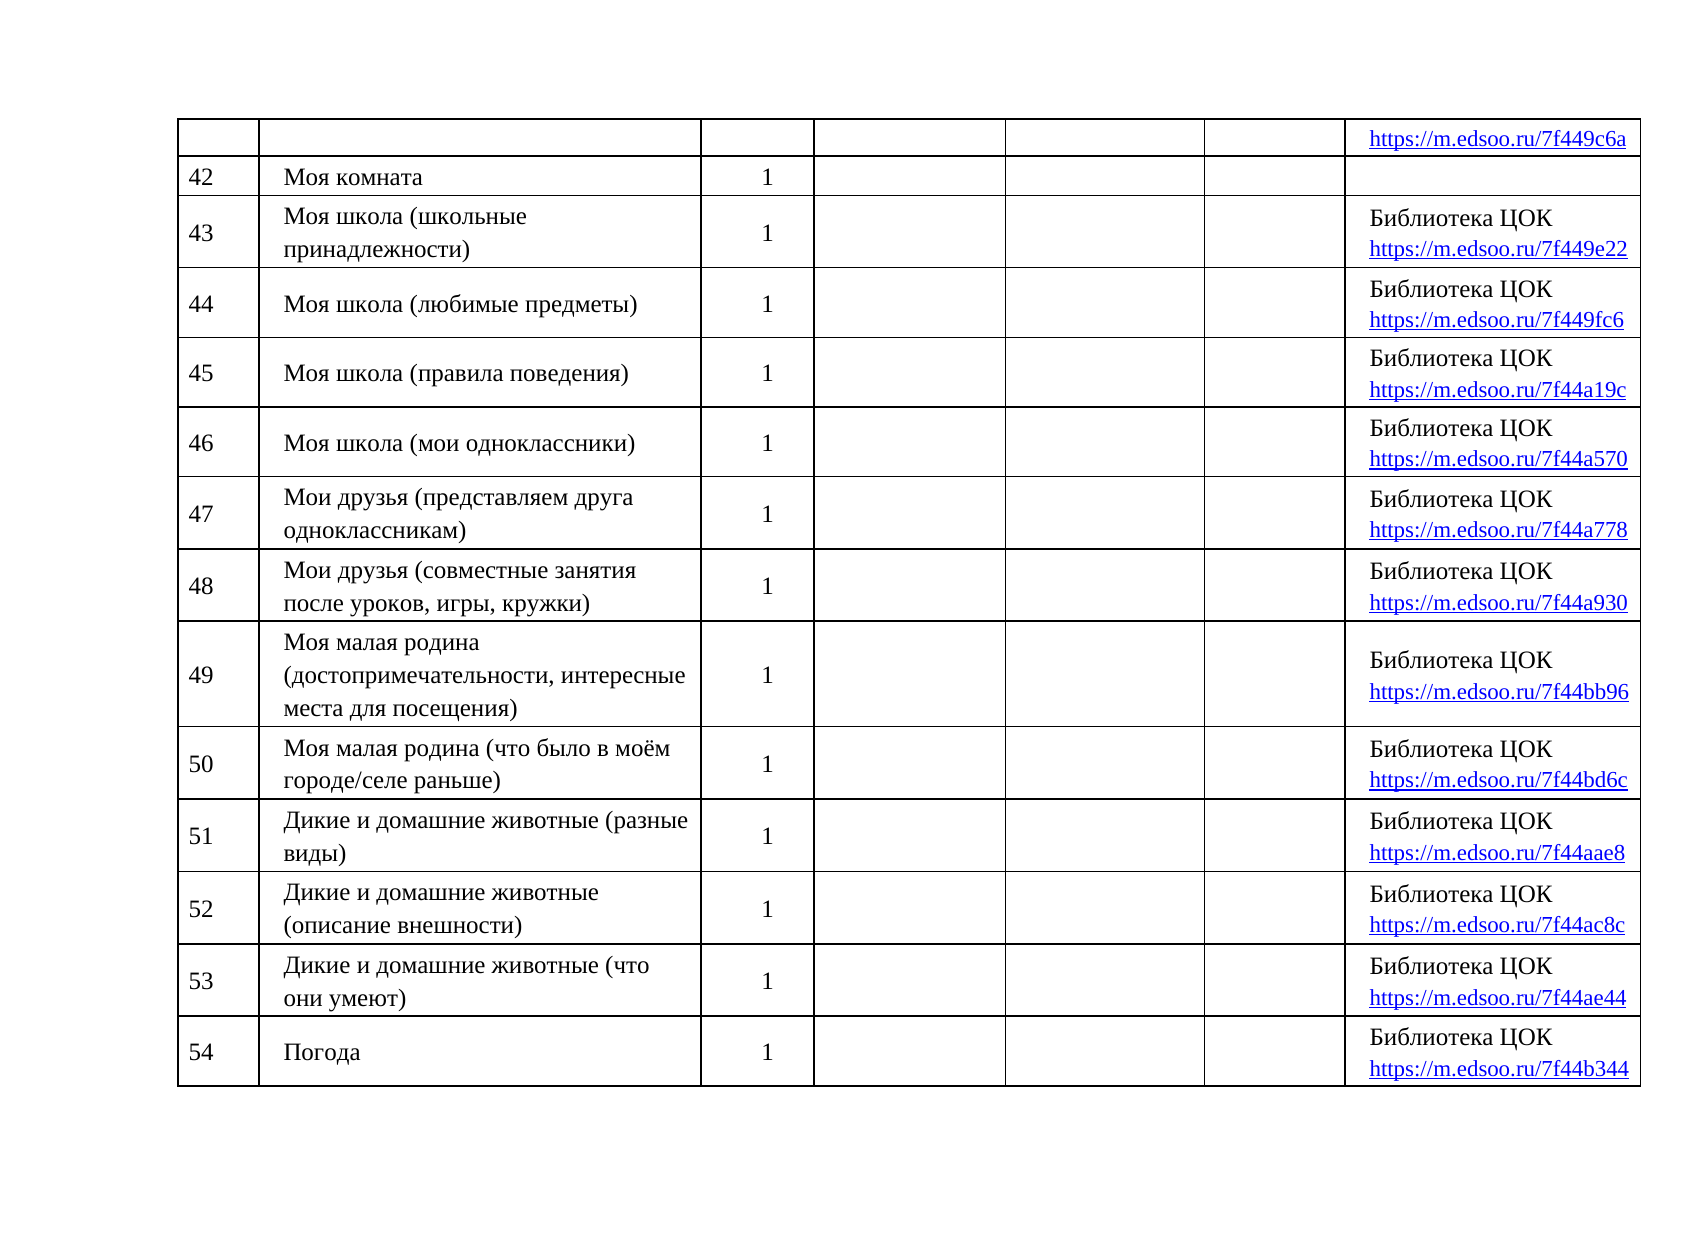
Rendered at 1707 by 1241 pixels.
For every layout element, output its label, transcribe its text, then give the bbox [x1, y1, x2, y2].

table_cell Библиотека ЦОК https://m.edsoo.ru/7f44b344 [1346, 1017, 1640, 1085]
table_cell 1 [702, 550, 813, 620]
table_cell 1 [702, 268, 813, 336]
table_cell [815, 1017, 1005, 1085]
table_cell [1205, 120, 1344, 155]
table_cell [1006, 727, 1204, 798]
table_cell [1006, 338, 1204, 406]
table_cell Моя школа (правила поведения) [260, 338, 700, 406]
table_cell Библиотека ЦОК https://m.edsoo.ru/7f44a19c [1346, 338, 1640, 406]
table_cell [1205, 196, 1344, 267]
table_cell [815, 268, 1005, 336]
table_cell Библиотека ЦОК https://m.edsoo.ru/7f44a778 [1346, 477, 1640, 548]
table_cell 1 [702, 945, 813, 1015]
table_cell [815, 550, 1005, 620]
table_cell [815, 727, 1005, 798]
table_cell 45 [179, 338, 258, 406]
table_cell [1205, 550, 1344, 620]
table_cell Дикие и домашние животные (что они умеют) [260, 945, 700, 1015]
table_cell 1 [702, 338, 813, 406]
table_cell [815, 945, 1005, 1015]
table_cell Библиотека ЦОК https://m.edsoo.ru/7f44ac8c [1346, 872, 1640, 943]
table_cell Дикие и домашние животные (разные виды) [260, 800, 700, 871]
table_cell Библиотека ЦОК https://m.edsoo.ru/7f449fc6 [1346, 268, 1640, 336]
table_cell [1346, 120, 1640, 155]
table_cell [1346, 157, 1640, 194]
table_cell Библиотека ЦОК https://m.edsoo.ru/7f44bb96 [1346, 622, 1640, 726]
table_cell [815, 120, 1005, 155]
table_cell 46 [179, 408, 258, 476]
table_cell [1006, 477, 1204, 548]
table_cell [815, 800, 1005, 871]
table_cell 49 [179, 622, 258, 726]
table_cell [260, 120, 700, 155]
table_cell 51 [179, 800, 258, 871]
table_cell Библиотека ЦОК https://m.edsoo.ru/7f449e22 [1346, 196, 1640, 267]
table_cell 1 [702, 622, 813, 726]
table_cell Мои друзья (представляем друга одноклассникам) [260, 477, 700, 548]
table_cell 52 [179, 872, 258, 943]
table_cell Библиотека ЦОК https://m.edsoo.ru/7f44bd6c [1346, 727, 1640, 798]
table_cell [815, 872, 1005, 943]
table_cell [1006, 622, 1204, 726]
table_cell Библиотека ЦОК https://m.edsoo.ru/7f44a930 [1346, 550, 1640, 620]
table_cell 1 [702, 408, 813, 476]
table_cell 47 [179, 477, 258, 548]
table_cell [1205, 1017, 1344, 1085]
table_cell [1205, 800, 1344, 871]
table_cell Библиотека ЦОК https://m.edsoo.ru/7f44ae44 [1346, 945, 1640, 1015]
table_cell [1205, 945, 1344, 1015]
table_cell [815, 157, 1005, 194]
table_cell Библиотека ЦОК https://m.edsoo.ru/7f44a570 [1346, 408, 1640, 476]
table_cell [815, 196, 1005, 267]
table_cell 1 [702, 120, 813, 155]
table_cell [815, 622, 1005, 726]
table_cell Мои друзья (совместные занятия после уроков, игры, кружки) [260, 550, 700, 620]
table_cell Моя комната [260, 157, 700, 194]
table_cell Погода [260, 1017, 700, 1085]
table_cell [1205, 872, 1344, 943]
table_cell 48 [179, 550, 258, 620]
table_cell 1 [702, 477, 813, 548]
table_cell [1205, 477, 1344, 548]
table_cell 1 [702, 800, 813, 871]
table_cell Моя школа (любимые предметы) [260, 268, 700, 336]
table_cell 42 [179, 157, 258, 194]
table_cell Моя малая родина (что было в моём городе/селе раньше) [260, 727, 700, 798]
table_cell [815, 477, 1005, 548]
table_cell [1006, 408, 1204, 476]
table_cell [1006, 945, 1204, 1015]
table_cell Моя школа (мои одноклассники) [260, 408, 700, 476]
table_cell 1 [702, 1017, 813, 1085]
table_cell [815, 408, 1005, 476]
table_cell 1 [702, 872, 813, 943]
table_cell 54 [179, 1017, 258, 1085]
table_cell [1006, 800, 1204, 871]
table_cell [1006, 550, 1204, 620]
table_cell Библиотека ЦОК https://m.edsoo.ru/7f44aae8 [1346, 800, 1640, 871]
table_cell [1006, 120, 1204, 155]
table_cell [1205, 157, 1344, 194]
table_cell 43 [179, 196, 258, 267]
table_cell [1205, 727, 1344, 798]
table_cell 41 [179, 120, 258, 155]
table_cell [1205, 338, 1344, 406]
table_cell Моя малая родина (достопримечательности, интересные места для посещения) [260, 622, 700, 726]
table_cell 50 [179, 727, 258, 798]
table_cell 1 [702, 157, 813, 194]
table_cell 53 [179, 945, 258, 1015]
table_cell [1205, 622, 1344, 726]
table_cell [1006, 157, 1204, 194]
table_cell 1 [702, 196, 813, 267]
table_cell [1205, 408, 1344, 476]
table_cell [1006, 872, 1204, 943]
table_cell 44 [179, 268, 258, 336]
table_cell [1006, 268, 1204, 336]
table_cell Дикие и домашние животные (описание внешности) [260, 872, 700, 943]
table_cell Моя школа (школьные принадлежности) [260, 196, 700, 267]
table_cell 1 [702, 727, 813, 798]
table_cell [1006, 196, 1204, 267]
table_cell [1205, 268, 1344, 336]
table_cell [1006, 1017, 1204, 1085]
table_cell [815, 338, 1005, 406]
